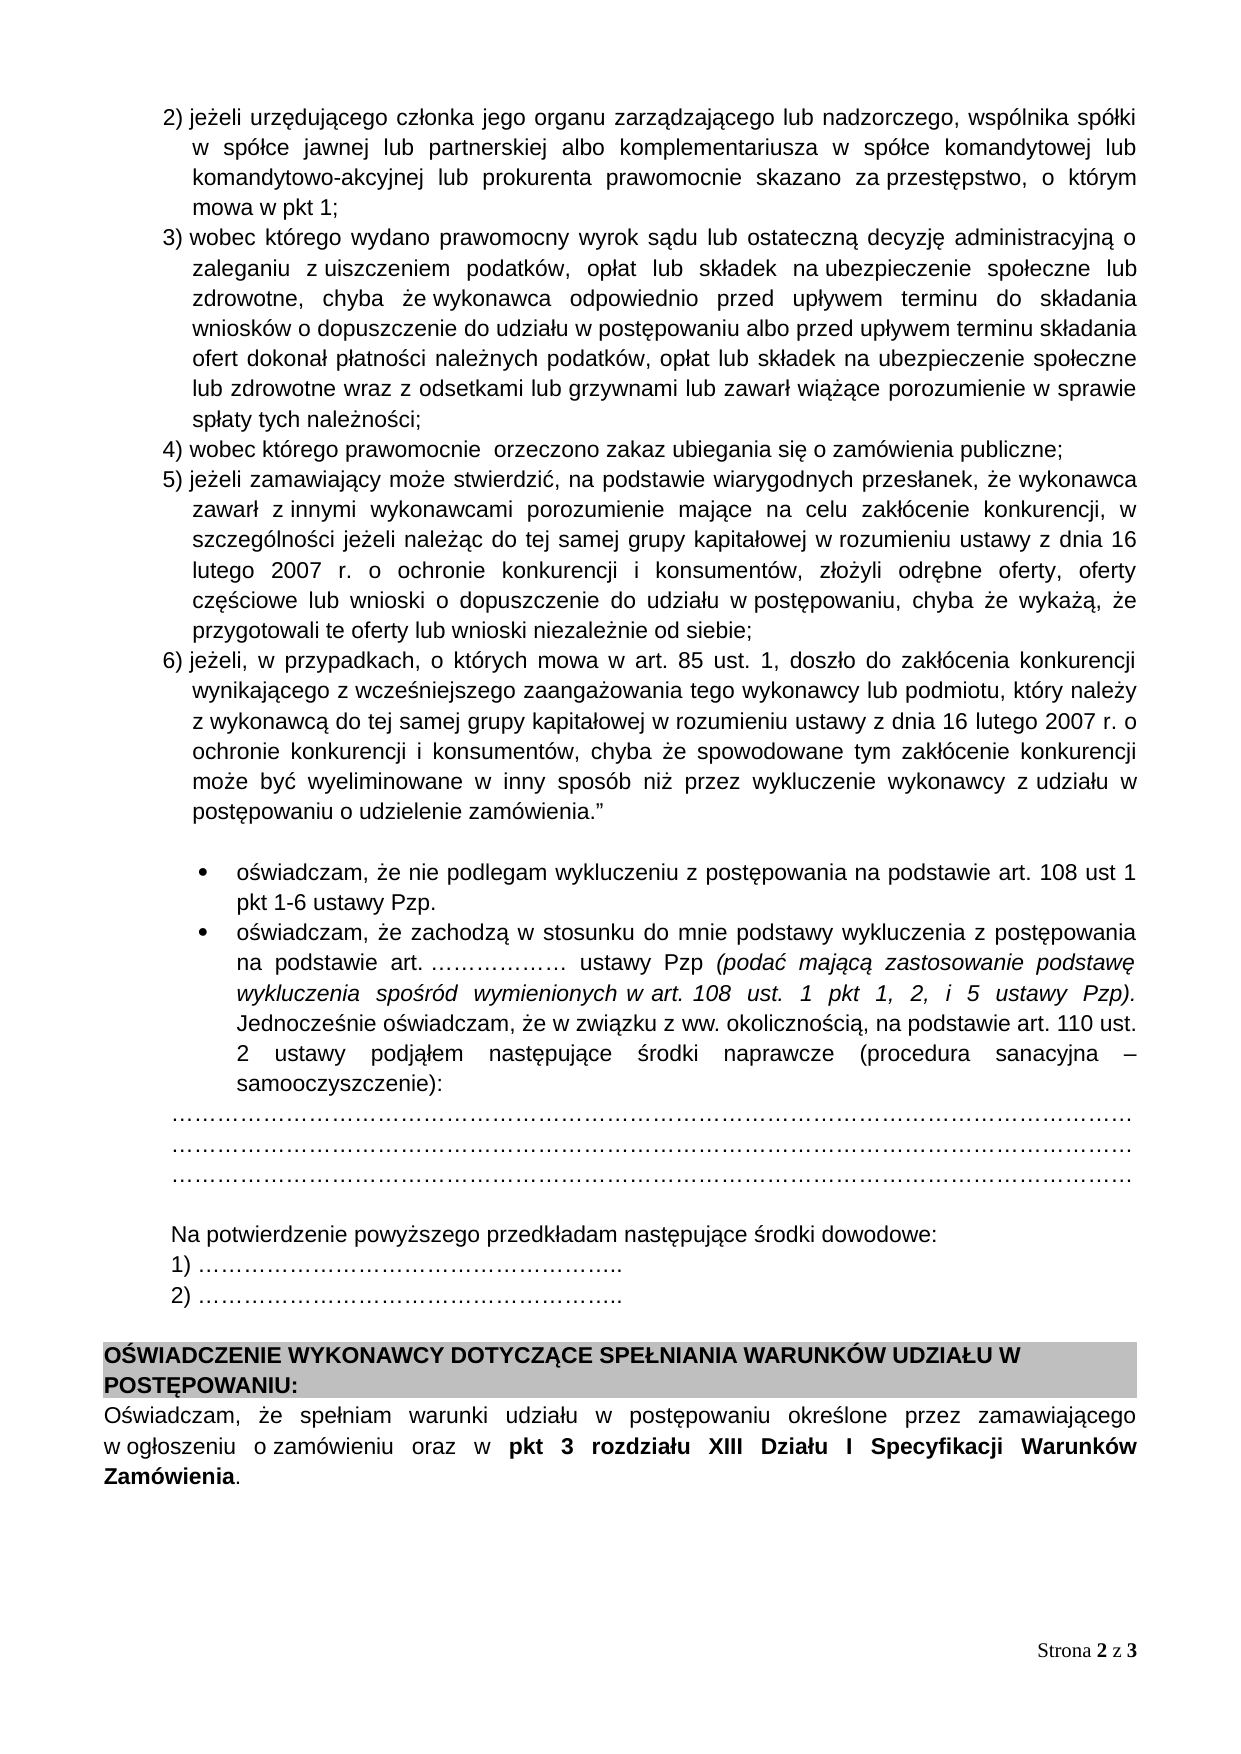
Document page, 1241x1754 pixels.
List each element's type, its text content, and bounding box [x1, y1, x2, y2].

text Na potwierdzenie powyższego przedkładam następujące środki dowodowe: [103, 1221, 1134, 1247]
list oświadczam, że zachodzą w stosunku do mnie podstawy wykluczenia z postępowania na podstawie art. ……………… ustawy Pzp (podać mającą zastosowanie podstawę wykluczenia spośród wymienionych w art. 108 ust. 1 pkt 1, 2, i 5 ustawy Pzp). Jednocześnie oświadczam, że w związku z ww. okolicznością, na podstawie art. 110 ust. 2 ustawy podjąłem następujące środki naprawcze (procedura sanacyjna – samooczyszczenie): [199, 919, 1137, 1096]
text 2) ……………………………………………….. [103, 1282, 1134, 1308]
text 5) jeżeli zamawiający może stwierdzić, na podstawie wiarygodnych przesłanek, że wykonawca zawarł z innymi wykonawcami porozumienie mające na celu zakłócenie konkurencji, w szczególności jeżeli należąc do tej samej grupy kapitałowej w rozumieniu ustawy z dnia 16 lutego 2007 r. o ochronie konkurencji i konsumentów, złożyli odrębne oferty, oferty częściowe lub wnioski o dopuszczenie do udziału w postępowaniu, chyba że wykażą, że przygotowali te oferty lub wnioski niezależnie od siebie; [162, 466, 1137, 643]
list oświadczam, że nie podlegam wykluczeniu z postępowania na podstawie art. 108 ust 1 pkt 1-6 ustawy Pzp. [199, 859, 1137, 915]
text 3) wobec którego wydano prawomocny wyrok sądu lub ostateczną decyzję administracyjną o zaleganiu z uiszczeniem podatków, opłat lub składek na ubezpieczenie społeczne lub zdrowotne, chyba że wykonawca odpowiednio przed upływem terminu do składania wniosków o dopuszczenie do udziału w postępowaniu albo przed upływem terminu składania ofert dokonał płatności należnych podatków, opłat lub składek na ubezpieczenie społeczne lub zdrowotne wraz z odsetkami lub grzywnami lub zawarł wiążące porozumienie w sprawie spłaty tych należności; [162, 224, 1137, 432]
text 2) jeżeli urzędującego członka jego organu zarządzającego lub nadzorczego, wspólnika spółki w spółce jawnej lub partnerskiej albo komplementariusza w spółce komandytowej lub komandytowo-akcyjnej lub prokurenta prawomocnie skazano za przestępstwo, o którym mowa w pkt 1; [163, 103, 1137, 220]
text Oświadczam, że spełniam warunki udziału w postępowaniu określone przez zamawiającego w ogłoszeniu o zamówieniu oraz w pkt 3 rozdziału XIII Działu I Specyfikacji Warunków Zamówienia. [103, 1402, 1137, 1489]
text 1) ……………………………………………….. [103, 1251, 1134, 1278]
text OŚWIADCZENIE WYKONAWCY DOTYCZĄCE SPEŁNIANIA WARUNKÓW UDZIAŁU W POSTĘPOWANIU: [103, 1342, 1137, 1398]
text ……………………………………………………………………………………………………………………………………………………………………………………………………………………………………………………………………………………………………………………………………………… [171, 1100, 1137, 1187]
text 6) jeżeli, w przypadkach, o których mowa w art. 85 ust. 1, doszło do zakłócenia konkurencji wynikającego z wcześniejszego zaangażowania tego wykonawcy lub podmiotu, który należy z wykonawcą do tej samej grupy kapitałowej w rozumieniu ustawy z dnia 16 lutego 2007 r. o ochronie konkurencji i konsumentów, chyba że spowodowane tym zakłócenie konkurencji może być wyeliminowane w inny sposób niż przez wykluczenie wykonawcy z udziału w postępowaniu o udzielenie zamówienia.” [162, 647, 1137, 824]
text 4) wobec którego prawomocnie orzeczono zakaz ubiegania się o zamówienia publiczne; [162, 436, 1137, 462]
